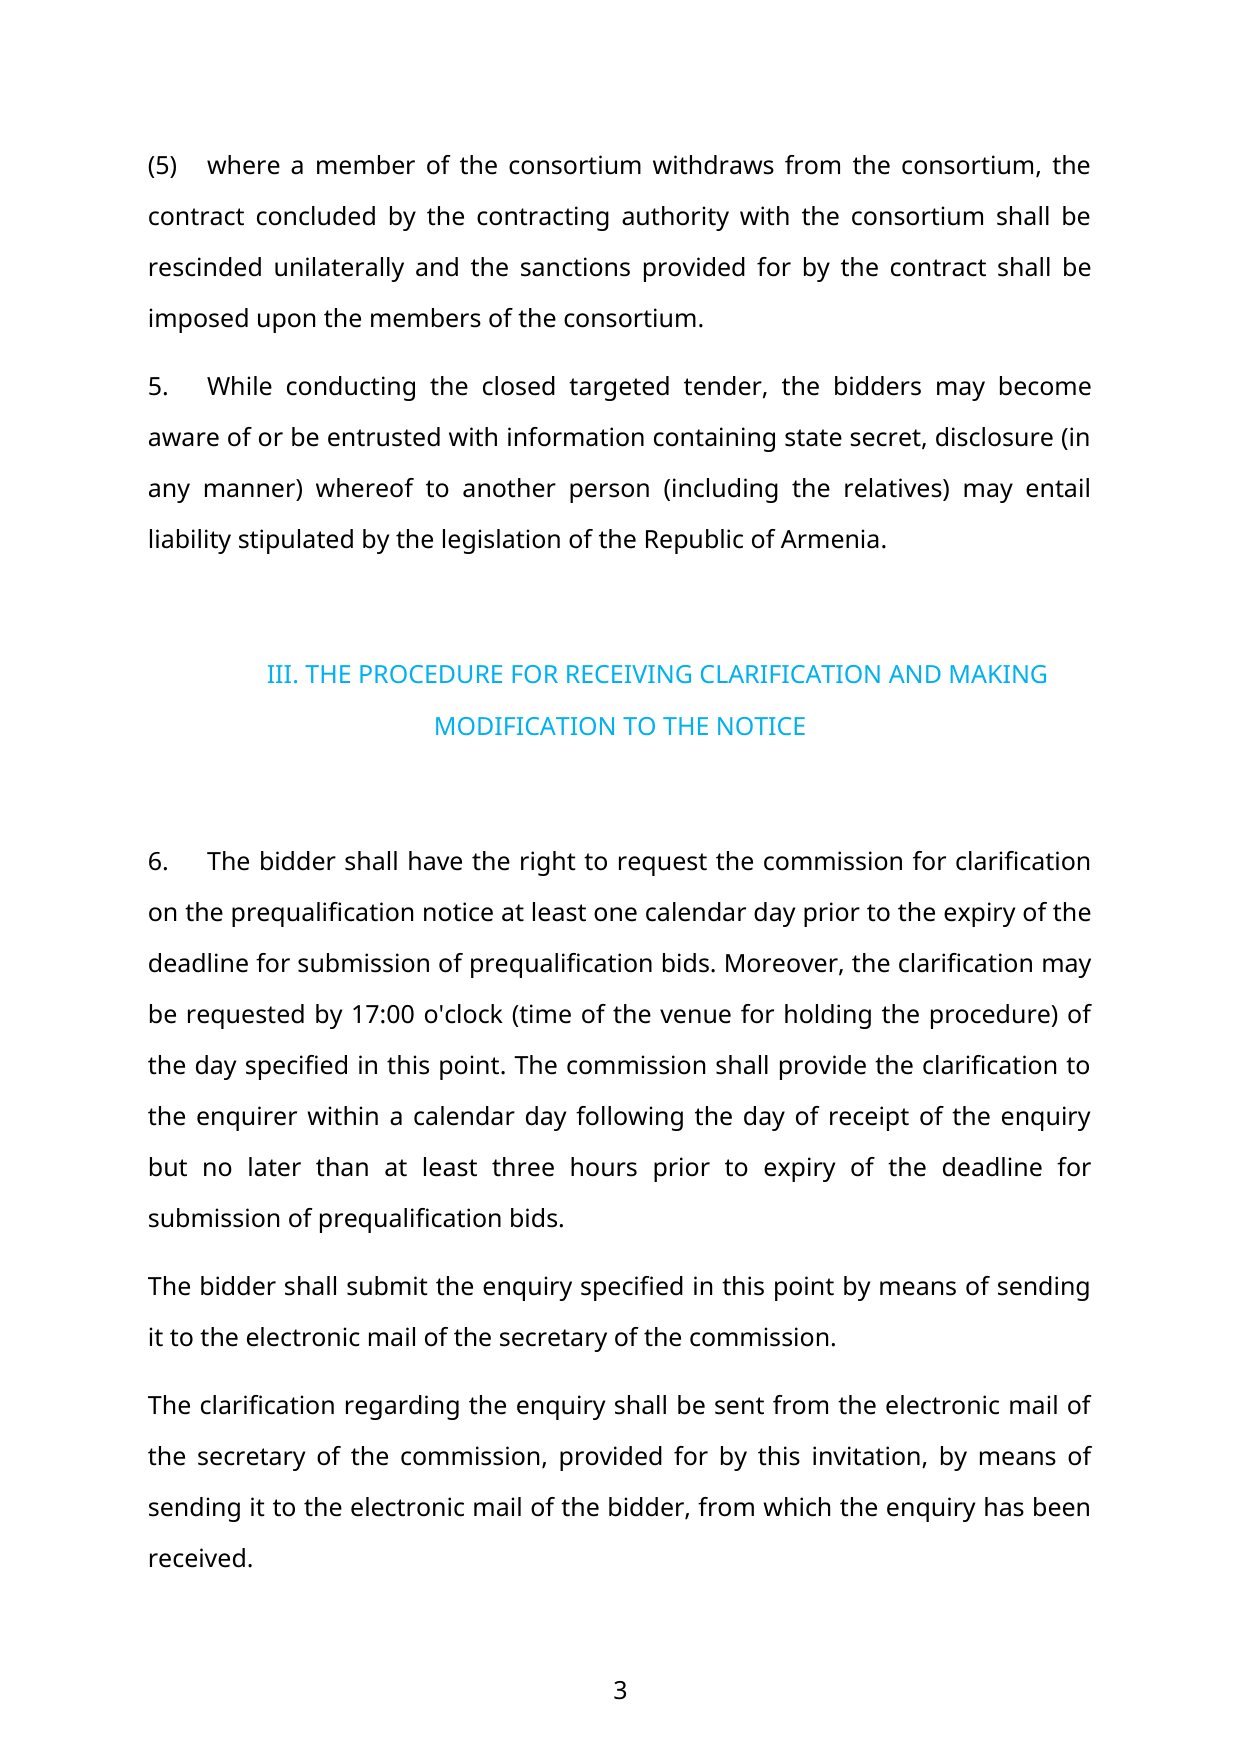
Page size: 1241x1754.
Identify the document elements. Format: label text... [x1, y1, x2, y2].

text III. THE PROCEDURE FOR RECEIVING CLARIFICATION AND MAKING MODIFICATION TO THE NOTICE [148, 657, 1092, 742]
text 6. The bidder shall have the right to request the commission for clarification on the prequalification notice at least one calendar day prior to the expiry of the deadline for submission of prequalification bids. Moreover, the clarification may be requested by 17:00 o'clock (time of the venue for holding the procedure) of the day specified in this point. The commission shall provide the clarification to the enquirer within a calendar day following the day of receipt of the enquiry but no later than at least three hours prior to expiry of the deadline for submission of prequalification bids. [148, 843, 1092, 1235]
text The bidder shall submit the enquiry specified in this point by means of sending it to the electronic mail of the secretary of the commission. [148, 1268, 1092, 1354]
text The clarification regarding the enquiry shall be sent from the electronic mail of the secretary of the commission, provided for by this invitation, by means of sending it to the electronic mail of the bidder, from which the enquiry has been received. [148, 1387, 1092, 1574]
text (5) where a member of the consortium withdraws from the consortium, the contract concluded by the contracting authority with the consortium shall be rescinded unilaterally and the sanctions provided for by the contract shall be imposed upon the members of the consortium. [148, 148, 1092, 335]
text 5. While conducting the closed targeted tender, the bidders may become aware of or be entrusted with information containing state secret, disclosure (in any manner) whereof to another person (including the relatives) may entail liability stipulated by the legislation of the Republic of Armenia. [148, 368, 1092, 556]
